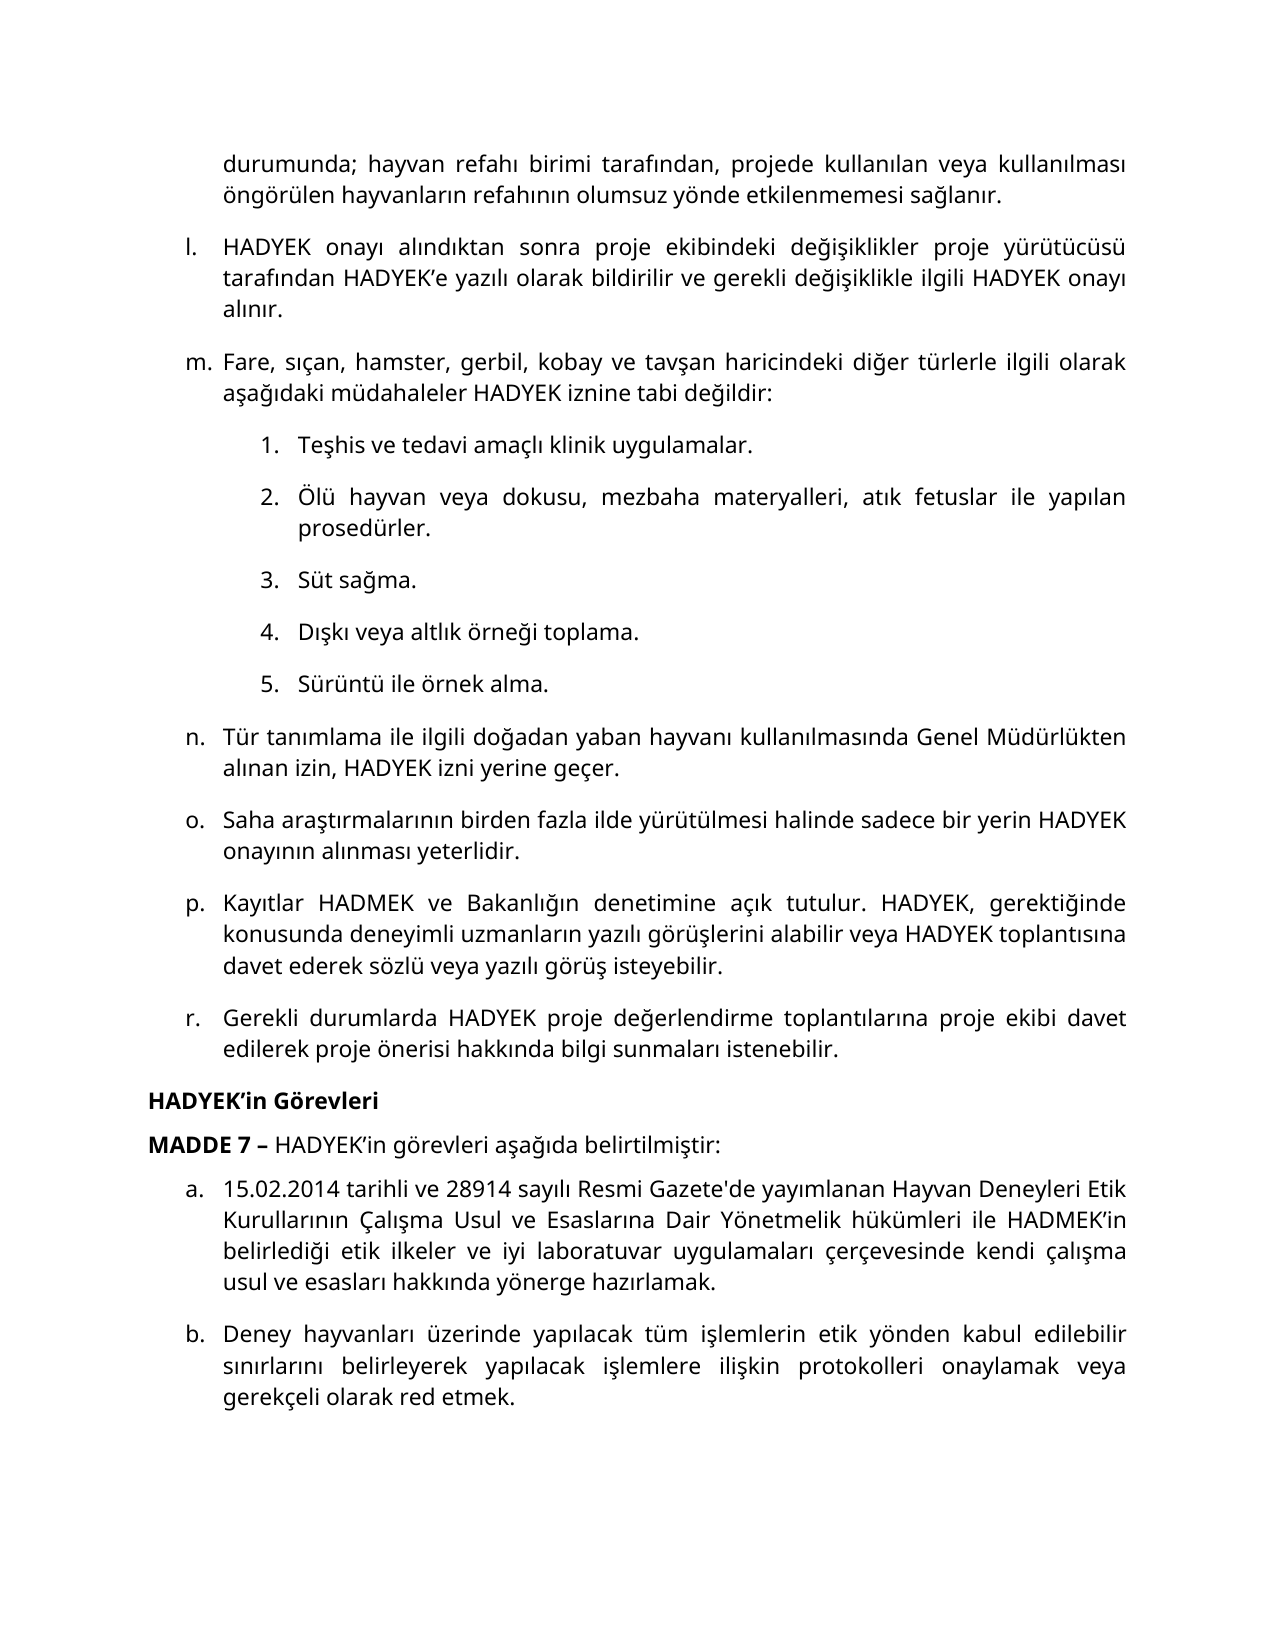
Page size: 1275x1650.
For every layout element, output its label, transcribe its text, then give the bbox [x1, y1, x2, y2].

text r. Gerekli durumlarda HADYEK proje değerlendirme toplantılarına proje ekibi davet edilerek proje önerisi hakkında bilgi sunmaları istenebilir. [185, 1002, 1127, 1064]
list Ölü hayvan veya dokusu, mezbaha materyalleri, atık fetuslar ile yapılan prosedürler. [260, 481, 1127, 543]
text HADYEK’in Görevleri [148, 1085, 1127, 1116]
list Deney hayvanları üzerinde yapılacak tüm işlemlerin etik yönden kabul edilebilir sınırlarını belirleyerek yapılacak işlemlere ilişkin protokolleri onaylamak veya gerekçeli olarak red etmek. [185, 1318, 1127, 1412]
list Süt sağma. [260, 564, 1127, 596]
list Saha araştırmalarının birden fazla ilde yürütülmesi halinde sadece bir yerin HADYEK onayının alınması yeterlidir. [185, 804, 1127, 866]
list HADYEK onayı alındıktan sonra proje ekibindeki değişiklikler proje yürütücüsü tarafından HADYEK’e yazılı olarak bildirilir ve gerekli değişiklikle ilgili HADYEK onayı alınır. [185, 231, 1127, 325]
list Kayıtlar HADMEK ve Bakanlığın denetimine açık tutulur. HADYEK, gerektiğinde konusunda deneyimli uzmanların yazılı görüşlerini alabilir veya HADYEK toplantısına davet ederek sözlü veya yazılı görüş isteyebilir. [185, 887, 1127, 981]
list Tür tanımlama ile ilgili doğadan yaban hayvanı kullanılmasında Genel Müdürlükten alınan izin, HADYEK izni yerine geçer. [185, 721, 1127, 783]
list Dışkı veya altlık örneği toplama. [260, 616, 1127, 648]
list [185, 148, 1127, 210]
text MADDE 7 – HADYEK’in görevleri aşağıda belirtilmiştir: [148, 1129, 1127, 1160]
list Teşhis ve tedavi amaçlı klinik uygulamalar. [260, 429, 1127, 460]
list 15.02.2014 tarihli ve 28914 sayılı Resmi Gazete'de yayımlanan Hayvan Deneyleri Etik Kurullarının Çalışma Usul ve Esaslarına Dair Yönetmelik hükümleri ile HADMEK’in belirlediği etik ilkeler ve iyi laboratuvar uygulamaları çerçevesinde kendi çalışma usul ve esasları hakkında yönerge hazırlamak. [185, 1173, 1127, 1298]
list Sürüntü ile örnek alma. [260, 668, 1127, 700]
list Fare, sıçan, hamster, gerbil, kobay ve tavşan haricindeki diğer türlerle ilgili olarak aşağıdaki müdahaleler HADYEK iznine tabi değildir: [185, 346, 1127, 408]
